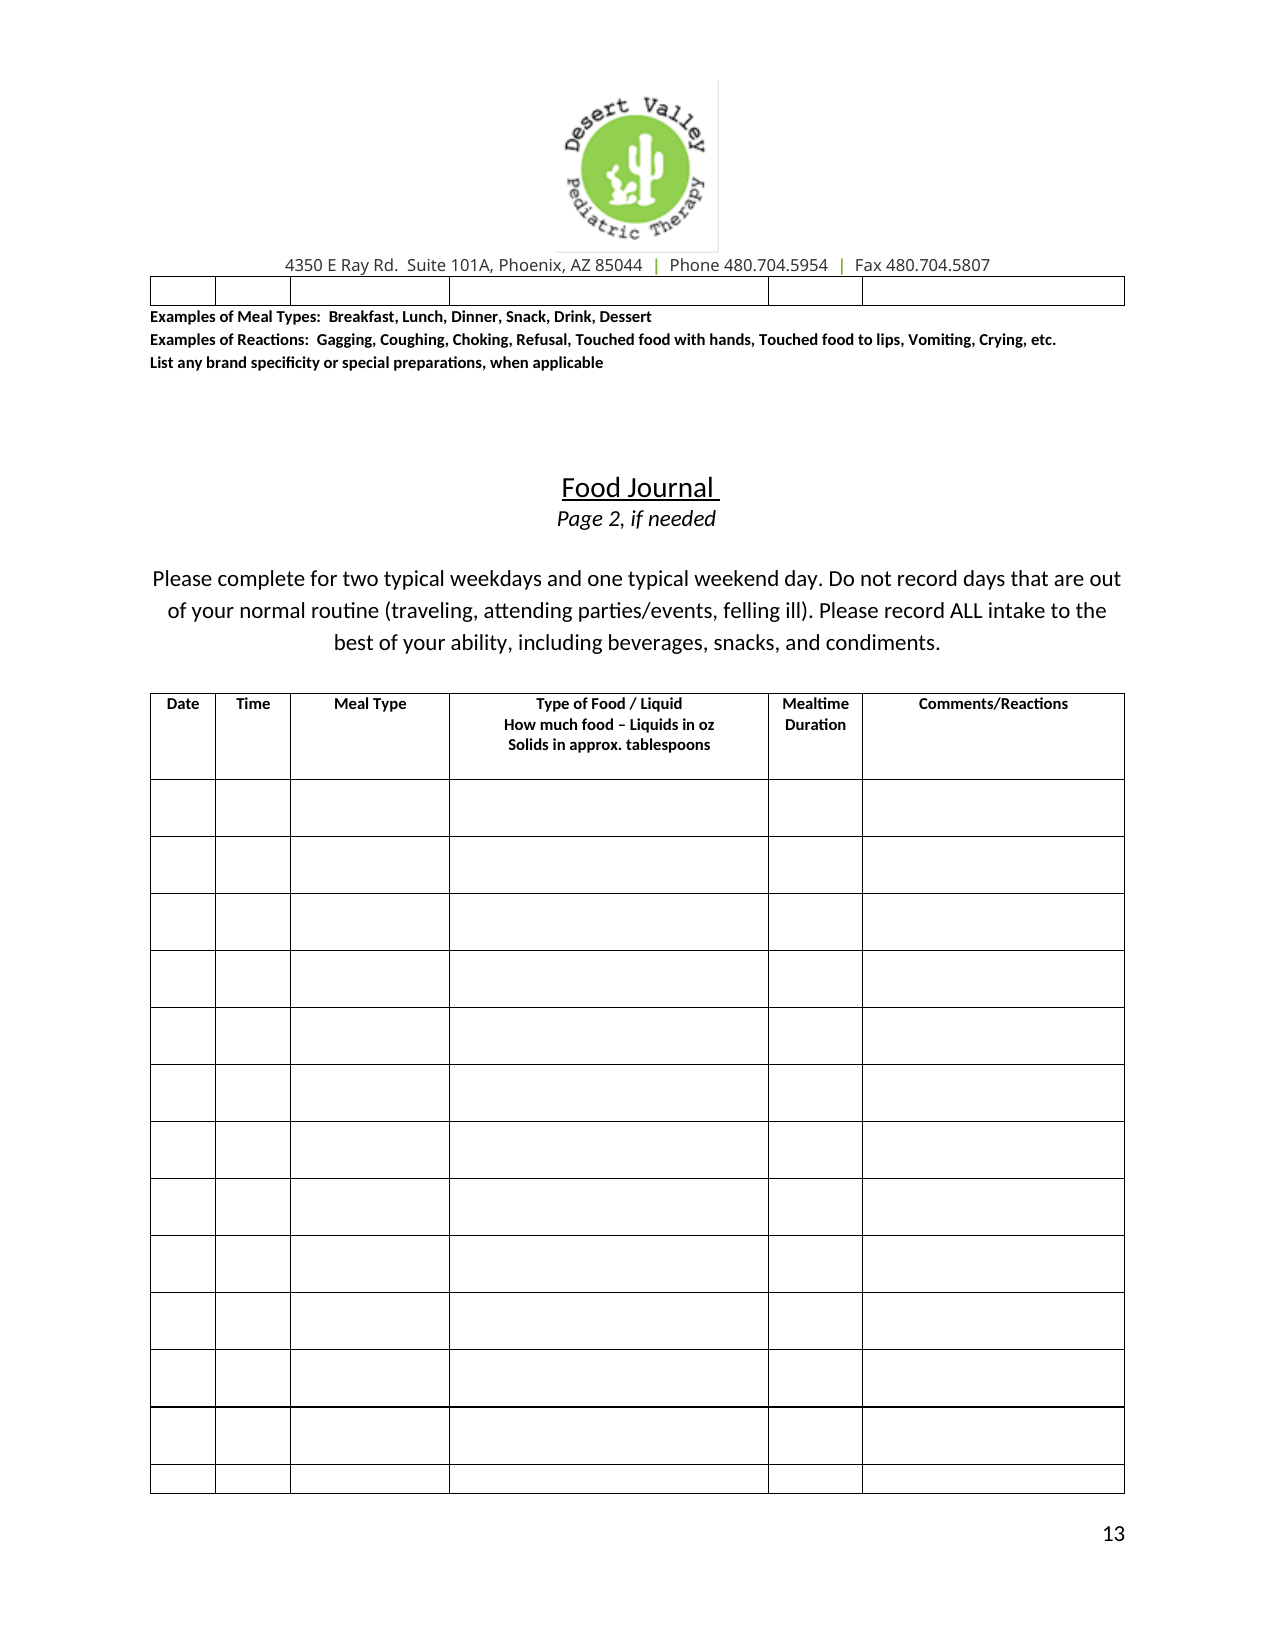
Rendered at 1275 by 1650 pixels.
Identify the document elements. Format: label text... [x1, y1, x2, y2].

table_cell [216, 894, 290, 950]
table_cell [291, 1008, 449, 1064]
table_cell [291, 1122, 449, 1178]
table_cell [863, 1408, 1124, 1463]
table_cell [151, 1293, 215, 1349]
table_cell [769, 837, 862, 893]
table_header Comments/Reactions [863, 694, 1124, 778]
table_cell [450, 1465, 768, 1493]
table_cell [450, 1350, 768, 1406]
table_header Type of Food / Liquid How much food – Liquids in oz Solids in approx. tablespoons [450, 694, 768, 778]
table_cell [863, 894, 1124, 950]
table_cell [769, 1122, 862, 1178]
table_cell [769, 780, 862, 836]
table_cell [769, 1008, 862, 1064]
table_cell [216, 780, 290, 836]
table_cell [769, 1236, 862, 1292]
table_cell [863, 1065, 1124, 1121]
table_cell [863, 837, 1124, 893]
table_cell [863, 1008, 1124, 1064]
text Examples of Meal Types: Breakfast, Lunch, Dinner, Snack, Drink, Dessert [150, 306, 1125, 326]
table_cell [291, 837, 449, 893]
table_cell [216, 951, 290, 1007]
table_cell [216, 1065, 290, 1121]
table_cell [769, 951, 862, 1007]
text Food Journal [150, 469, 1125, 504]
picture [555, 81, 720, 254]
table_cell [863, 1465, 1124, 1493]
table_cell [151, 1465, 215, 1493]
table_cell [769, 1350, 862, 1406]
table_cell [863, 951, 1124, 1007]
table_header Mealtime Duration [769, 694, 862, 778]
table_cell [151, 780, 215, 836]
table_cell [151, 1065, 215, 1121]
table_cell [291, 894, 449, 950]
table_cell [216, 837, 290, 893]
table_cell [450, 1065, 768, 1121]
table_cell [450, 277, 768, 305]
table_cell [769, 1408, 862, 1463]
table_cell [769, 277, 862, 305]
table_cell [291, 1179, 449, 1235]
table_cell [216, 1122, 290, 1178]
table_cell [450, 837, 768, 893]
table_cell [216, 1408, 290, 1463]
table_header Date [151, 694, 215, 778]
table_cell [216, 1350, 290, 1406]
table_cell [450, 1122, 768, 1178]
table_cell [450, 1236, 768, 1292]
table_cell [216, 1465, 290, 1493]
table_cell [291, 1236, 449, 1292]
table_cell [769, 894, 862, 950]
table_cell [216, 1236, 290, 1292]
table_cell [216, 1179, 290, 1235]
table_cell [769, 1065, 862, 1121]
table_cell [450, 951, 768, 1007]
table_cell [216, 1008, 290, 1064]
table_cell [151, 1350, 215, 1406]
table_cell [863, 1179, 1124, 1235]
table_cell [151, 1236, 215, 1292]
table_cell [450, 894, 768, 950]
table_cell [291, 1293, 449, 1349]
table_cell [863, 1293, 1124, 1349]
text Page 2, if needed [150, 504, 1125, 532]
text Please complete for two typical weekdays and one typical weekend day. Do not record days that are out of your normal routine (traveling, attending parties/events, felling ill). Please record ALL intake to the best of your ability, including beverages, snacks, and condiments. [150, 564, 1125, 656]
table_cell [450, 1293, 768, 1349]
table_cell [769, 1293, 862, 1349]
table_cell [769, 1179, 862, 1235]
table_cell [151, 1179, 215, 1235]
table_cell [863, 1350, 1124, 1406]
table_cell [450, 1008, 768, 1064]
table_cell [450, 780, 768, 836]
table_cell [151, 951, 215, 1007]
table_cell [216, 277, 290, 305]
table_cell [769, 1465, 862, 1493]
table_cell [863, 780, 1124, 836]
table_cell [863, 1122, 1124, 1178]
table_cell [291, 1065, 449, 1121]
table_cell [151, 277, 215, 305]
table_cell [450, 1179, 768, 1235]
table_cell [291, 951, 449, 1007]
table_cell [151, 837, 215, 893]
text Examples of Reactions: Gagging, Coughing, Choking, Refusal, Touched food with hands, Touched food to lips, Vomiting, Crying, etc. List any brand specificity or special preparations, when applicable [150, 329, 1125, 373]
table_cell [450, 1408, 768, 1463]
table_cell [216, 1293, 290, 1349]
table_cell [291, 780, 449, 836]
table_cell [291, 1408, 449, 1463]
table_header Meal Type [291, 694, 449, 778]
table_header Time [216, 694, 290, 778]
table_cell [291, 1350, 449, 1406]
table_cell [151, 1408, 215, 1463]
table_cell [151, 1122, 215, 1178]
table_cell [151, 1008, 215, 1064]
table_cell [151, 894, 215, 950]
table_cell [863, 277, 1124, 305]
table_cell [291, 277, 449, 305]
table_cell [291, 1465, 449, 1493]
table_cell [863, 1236, 1124, 1292]
